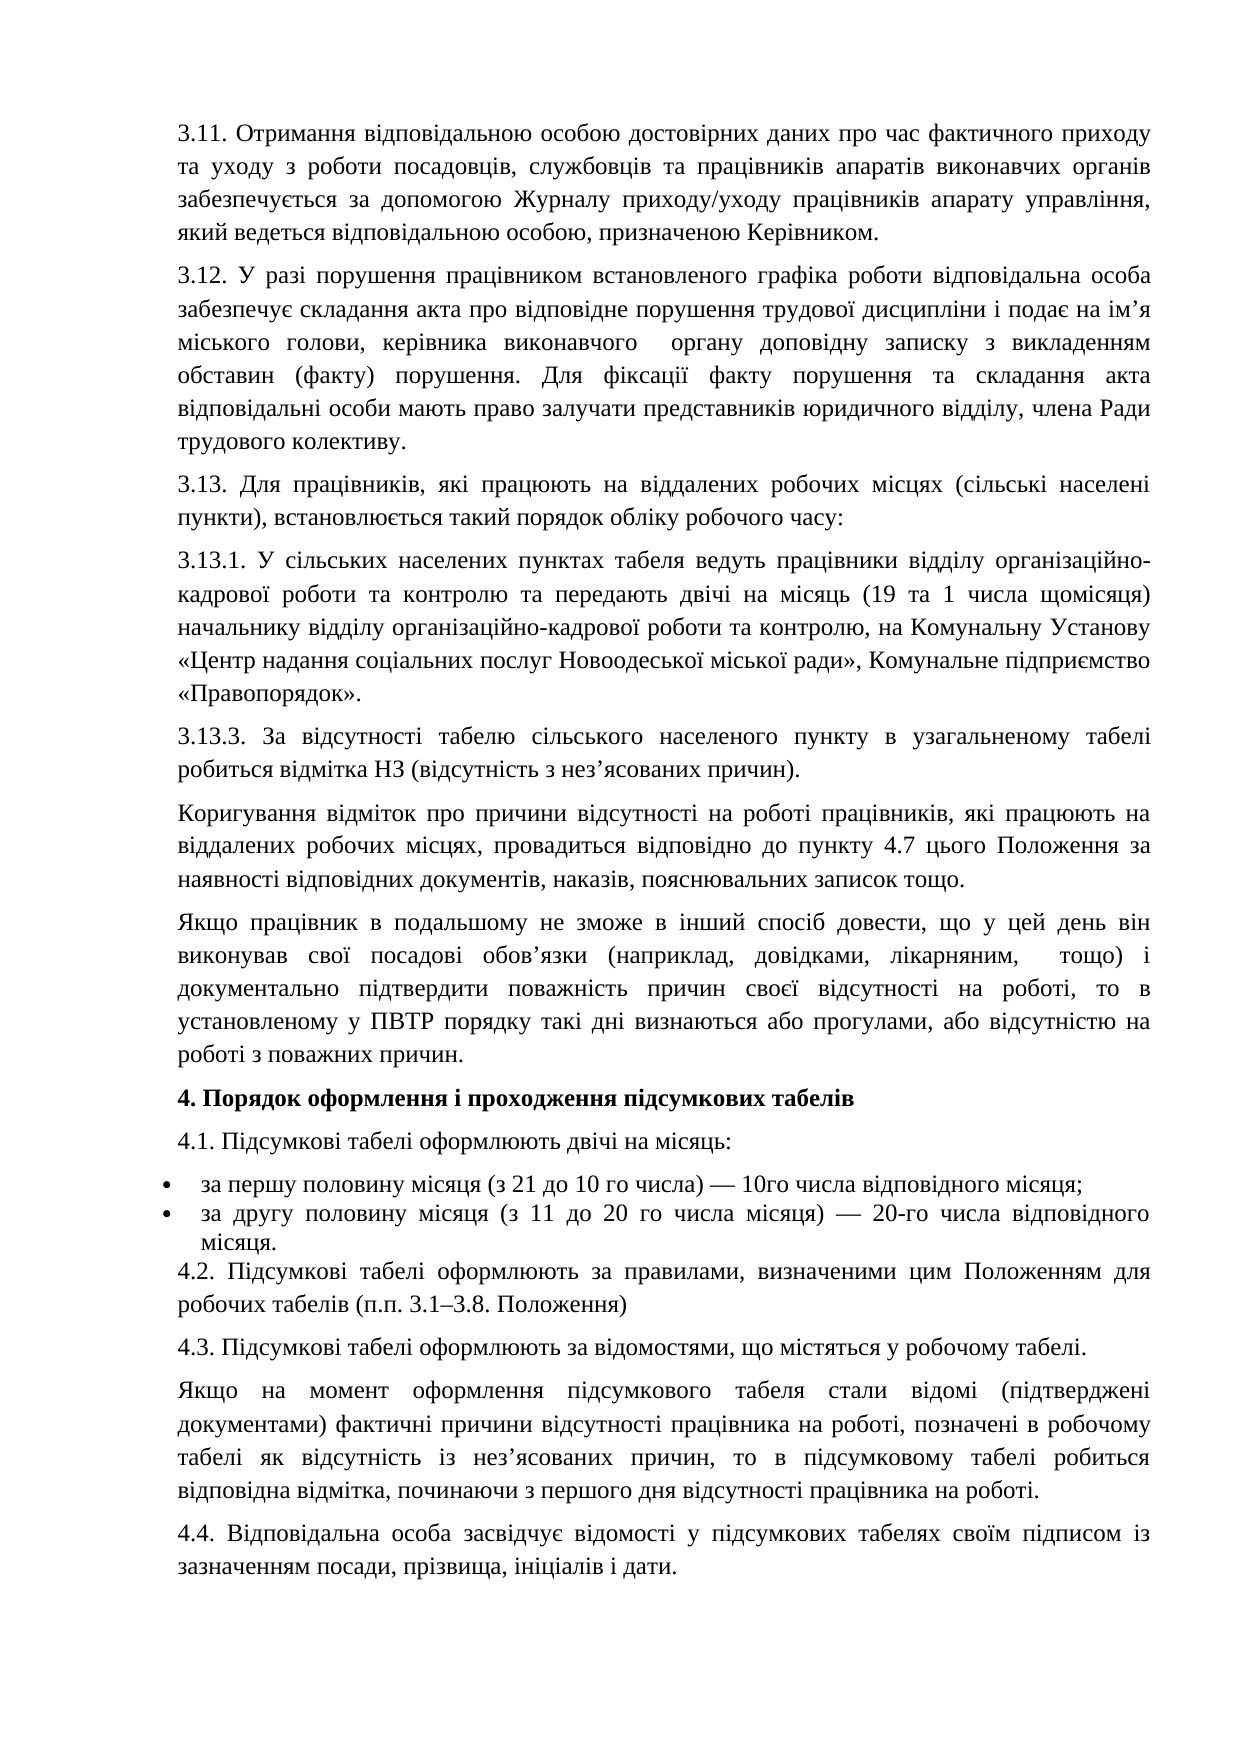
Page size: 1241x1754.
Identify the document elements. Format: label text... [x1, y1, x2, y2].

text 3.13.3. За відсутності табелю сільського населеного пункту в узагальненому табелі робиться відмітка НЗ (відсутність з нез’ясованих причин). [177, 721, 1152, 783]
text 3.12. У разі порушення працівником встановленого графіка роботи відповідальна особа забезпечує складання акта про відповідне порушення трудової дисципліни і подає на ім’я міського голови, керівника виконавчого органу доповідну записку з викладенням обставин (факту) порушення. Для фіксації факту порушення та складання акта відповідальні особи мають право залучати представників юридичного відділу, члена Ради трудового колективу. [177, 261, 1152, 454]
list за другу половину місяця (з 11 до 20 го числа місяця) — 20-го числа відповідного місяця. [163, 1198, 1152, 1256]
list за першу половину місяця (з 21 до 10 го числа) — 10го числа відповідного місяця; [163, 1169, 1152, 1198]
text 3.13. Для працівників, які працюють на віддалених робочих місцях (сільські населені пункти), встановлюється такий порядок обліку робочого часу: [177, 469, 1152, 531]
text 4.1. Підсумкові табелі оформлюють двічі на місяць: [177, 1126, 1152, 1155]
text 3.11. Отримання відповідальною особою достовірних даних про час фактичного приходу та уходу з роботи посадовців, службовців та працівників апаратів виконавчих органів забезпечується за допомогою Журналу приходу/уходу працівників апарату управління, який ведеться відповідальною особою, призначеною Керівником. [177, 118, 1152, 246]
text Якщо працівник в подальшому не зможе в інший спосіб довести, що у цей день він виконував свої посадові обов’язки (наприклад, довідками, лікарняним, тощо) і документально підтвердити поважність причин своєї відсутності на роботі, то в установленому у ПВТР порядку такі дні визнаються або прогулами, або відсутністю на роботі з поважних причин. [177, 907, 1152, 1068]
text 4.4. Відповідальна особа засвідчує відомості у підсумкових табелях своїм підписом із зазначенням посади, прізвища, ініціалів і дати. [177, 1518, 1152, 1580]
text 4.3. Підсумкові табелі оформлюють за відомостями, що містяться у робочому табелі. [177, 1332, 1152, 1361]
text 3.13.1. У сільських населених пунктах табеля ведуть працівники відділу організаційно-кадрової роботи та контролю та передають двічі на місяць (19 та 1 числа щомісяця) начальнику відділу організаційно-кадрової роботи та контролю, на Комунальну Установу «Центр надання соціальних послуг Новоодеської міської ради», Комунальне підприємство «Правопорядок». [177, 546, 1152, 706]
text 4. Порядок оформлення і проходження підсумкових табелів [177, 1083, 1152, 1111]
text Якщо на момент оформлення підсумкового табеля стали відомі (підтверджені документами) фактичні причини відсутності працівника на роботі, позначені в робочому табелі як відсутність із нез’ясованих причин, то в підсумковому табелі робиться відповідна відмітка, починаючи з першого дня відсутності працівника на роботі. [177, 1376, 1152, 1503]
text 4.2. Підсумкові табелі оформлюють за правилами, визначеними цим Положенням для робочих табелів (п.п. 3.1–3.8. Положення) [177, 1256, 1152, 1317]
text Коригування відміток про причини відсутності на роботі працівників, які працюють на віддалених робочих місцях, провадиться відповідно до пункту 4.7 цього Положення за наявності відповідних документів, наказів, пояснювальних записок тощо. [177, 798, 1152, 892]
